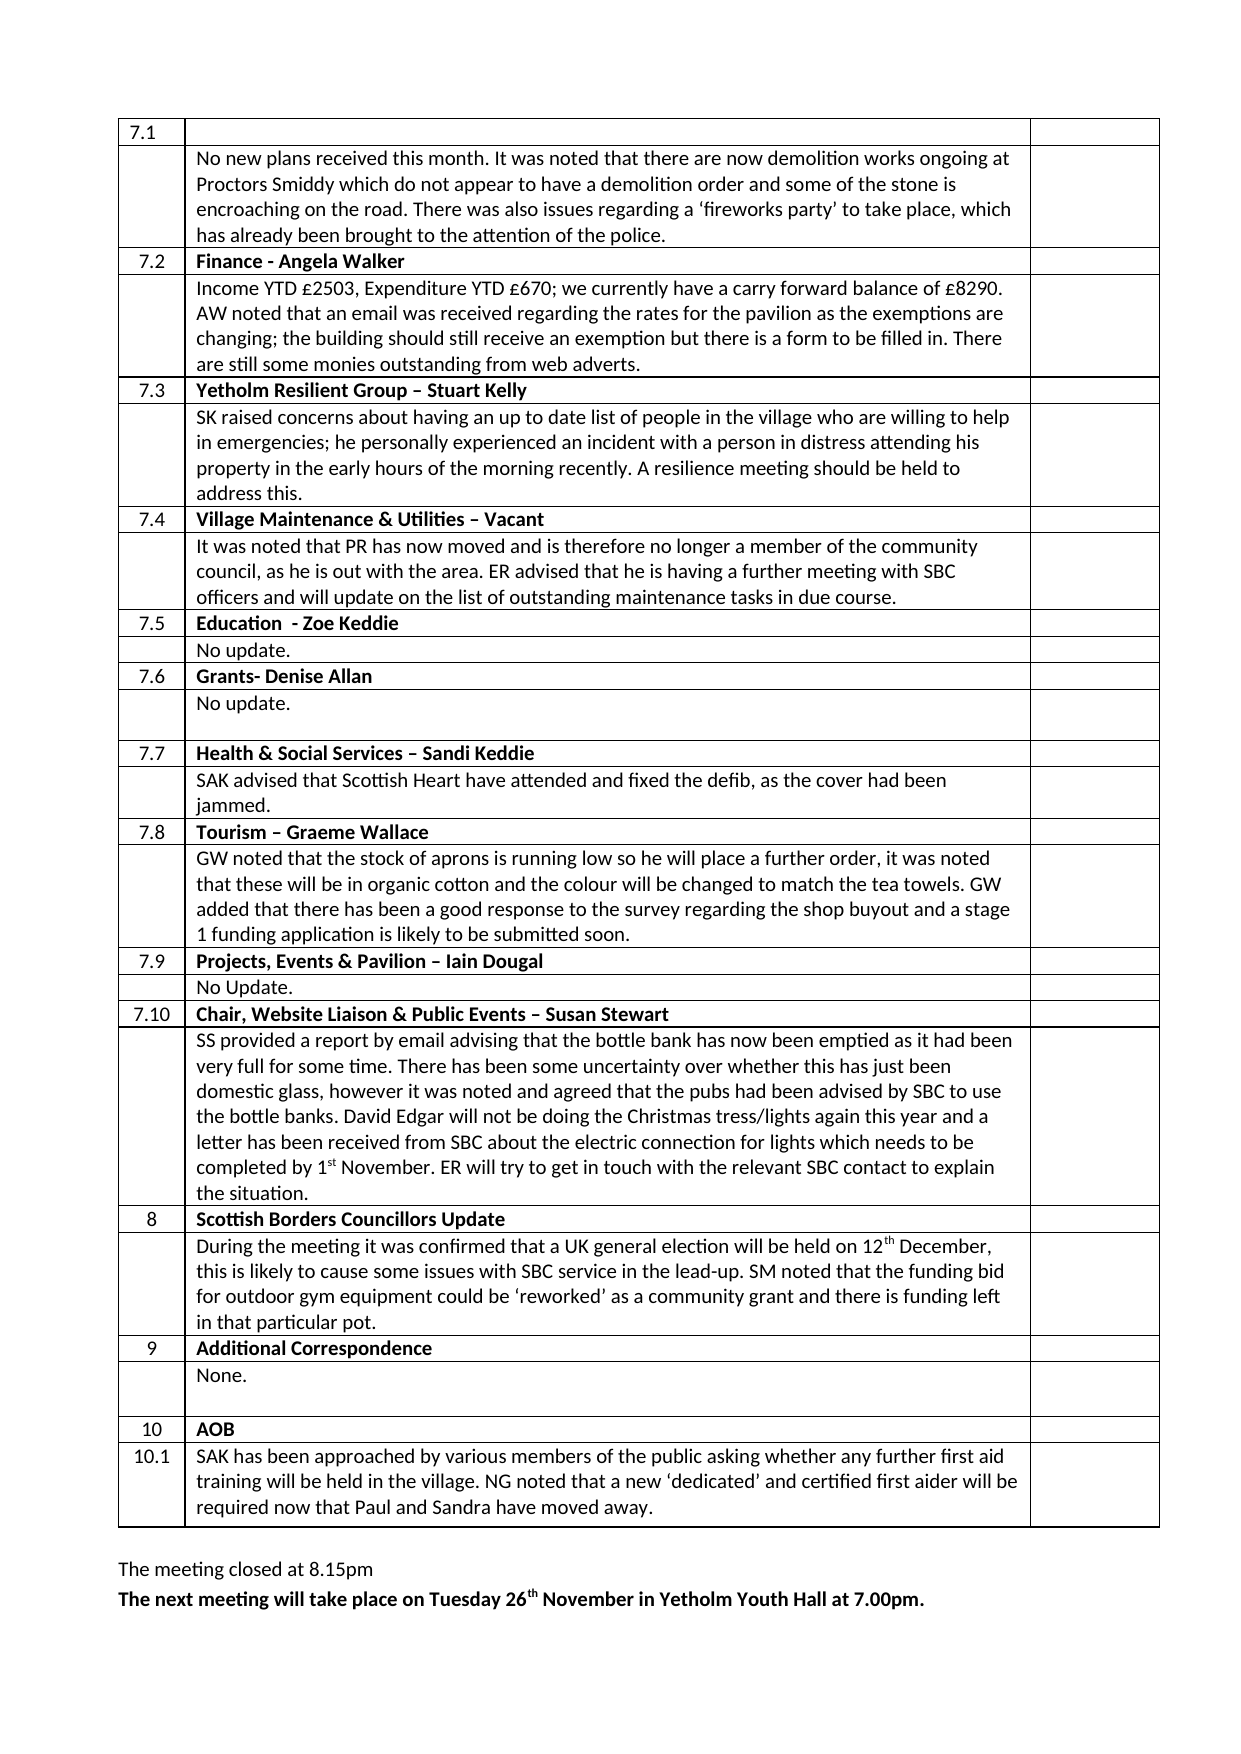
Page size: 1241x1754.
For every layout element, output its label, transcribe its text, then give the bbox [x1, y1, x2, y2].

table_cell [119, 637, 184, 662]
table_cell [186, 119, 1030, 144]
table_cell 8 [119, 1206, 184, 1232]
table_cell [1031, 533, 1159, 609]
table_cell [1031, 404, 1159, 506]
table_cell [1031, 1001, 1159, 1026]
table_cell [119, 146, 184, 247]
table_cell 9 [119, 1336, 184, 1361]
table_cell [1031, 507, 1159, 532]
table_cell [1031, 146, 1159, 247]
table_cell 10.1 [119, 1443, 184, 1526]
table_cell 7.9 [119, 948, 184, 973]
table_cell Scottish Borders Councillors Update [186, 1206, 1030, 1232]
table_cell Chair, Website Liaison & Public Events – Susan Stewart [186, 1001, 1030, 1026]
table_cell 7.10 [119, 1001, 184, 1026]
table_cell [119, 533, 184, 609]
table_cell No new plans received this month. It was noted that there are now demolition works ongoing at Proctors Smiddy which do not appear to have a demolition order and some of the stone is encroaching on the road. There was also issues regarding a ‘fireworks party’ to take place, which has already been brought to the attention of the police. [186, 146, 1030, 247]
table_cell No update. [186, 637, 1030, 662]
table_cell [1031, 845, 1159, 947]
table_cell [1031, 690, 1159, 739]
table_cell 7.7 [119, 741, 184, 766]
table_cell None. [186, 1362, 1030, 1416]
table_cell No Update. [186, 975, 1030, 1000]
table_cell SAK advised that Scottish Heart have attended and fixed the defib, as the cover had been jammed. [186, 767, 1030, 818]
table_cell [1031, 1443, 1159, 1526]
table_cell [1031, 819, 1159, 844]
table_cell No update. [186, 690, 1030, 739]
table_cell [1031, 1233, 1159, 1334]
table_cell [119, 1233, 184, 1334]
table_cell Tourism – Graeme Wallace [186, 819, 1030, 844]
table_cell GW noted that the stock of aprons is running low so he will place a further order, it was noted that these will be in organic cotton and the colour will be changed to match the tea towels. GW added that there has been a good response to the survey regarding the shop buyout and a stage 1 funding application is likely to be submitted soon. [186, 845, 1030, 947]
table_cell [119, 690, 184, 739]
table_cell Projects, Events & Pavilion – Iain Dougal [186, 948, 1030, 973]
table_cell [1031, 1417, 1159, 1442]
table_cell Yetholm Resilient Group – Stuart Kelly [186, 378, 1030, 403]
table_cell 7.2 [119, 248, 184, 274]
table_cell 7.8 [119, 819, 184, 844]
table_cell SAK has been approached by various members of the public asking whether any further first aid training will be held in the village. NG noted that a new ‘dedicated’ and certified first aider will be required now that Paul and Sandra have moved away. [186, 1443, 1030, 1526]
text The meeting closed at 8.15pm [118, 1557, 1122, 1582]
table_cell [1031, 1336, 1159, 1361]
table_cell Grants- Denise Allan [186, 663, 1030, 689]
table_cell 10 [119, 1417, 184, 1442]
table_cell Finance - Angela Walker [186, 248, 1030, 274]
table_cell [1031, 741, 1159, 766]
table_cell 7.6 [119, 663, 184, 689]
table_cell [1031, 637, 1159, 662]
table_cell Education - Zoe Keddie [186, 610, 1030, 636]
table_cell [1031, 119, 1159, 144]
table_cell [1031, 948, 1159, 973]
table_cell [1031, 378, 1159, 403]
table_cell [119, 275, 184, 376]
table_cell It was noted that PR has now moved and is therefore no longer a member of the community council, as he is out with the area. ER advised that he is having a further meeting with SBC officers and will update on the list of outstanding maintenance tasks in due course. [186, 533, 1030, 609]
table_cell [119, 845, 184, 947]
text The next meeting will take place on Tuesday 26th November in Yetholm Youth Hall at 7.00pm. [118, 1586, 1122, 1611]
table_cell [1031, 1206, 1159, 1232]
table_cell [119, 767, 184, 818]
table_cell [1031, 1028, 1159, 1205]
table_cell [119, 1028, 184, 1205]
table_cell Village Maintenance & Utilities – Vacant [186, 507, 1030, 532]
table_cell During the meeting it was confirmed that a UK general election will be held on 12th December, this is likely to cause some issues with SBC service in the lead-up. SM noted that the funding bid for outdoor gym equipment could be ‘reworked’ as a community grant and there is funding left in that particular pot. [186, 1233, 1030, 1334]
table_cell SK raised concerns about having an up to date list of people in the village who are willing to help in emergencies; he personally experienced an incident with a person in distress attending his property in the early hours of the morning recently. A resilience meeting should be held to address this. [186, 404, 1030, 506]
table_cell 7.3 [119, 378, 184, 403]
table_cell [1031, 610, 1159, 636]
table_cell [119, 975, 184, 1000]
table_cell 7.5 [119, 610, 184, 636]
table_cell [1031, 663, 1159, 689]
table_cell AOB [186, 1417, 1030, 1442]
table_cell [1031, 1362, 1159, 1416]
table_cell Income YTD £2503, Expenditure YTD £670; we currently have a carry forward balance of £8290. AW noted that an email was received regarding the rates for the pavilion as the exemptions are changing; the building should still receive an exemption but there is a form to be filled in. There are still some monies outstanding from web adverts. [186, 275, 1030, 376]
table_cell 7.1 [119, 119, 184, 144]
table_cell SS provided a report by email advising that the bottle bank has now been emptied as it had been very full for some time. There has been some uncertainty over whether this has just been domestic glass, however it was noted and agreed that the pubs had been advised by SBC to use the bottle banks. David Edgar will not be doing the Christmas tress/lights again this year and a letter has been received from SBC about the electric connection for lights which needs to be completed by 1st November. ER will try to get in touch with the relevant SBC contact to explain the situation. [186, 1028, 1030, 1205]
table_cell [119, 404, 184, 506]
table_cell [1031, 275, 1159, 376]
table_cell [1031, 767, 1159, 818]
table_cell [119, 1362, 184, 1416]
table_cell [1031, 248, 1159, 274]
table_cell Additional Correspondence [186, 1336, 1030, 1361]
table_cell [1031, 975, 1159, 1000]
table_cell Health & Social Services – Sandi Keddie [186, 741, 1030, 766]
table_cell 7.4 [119, 507, 184, 532]
